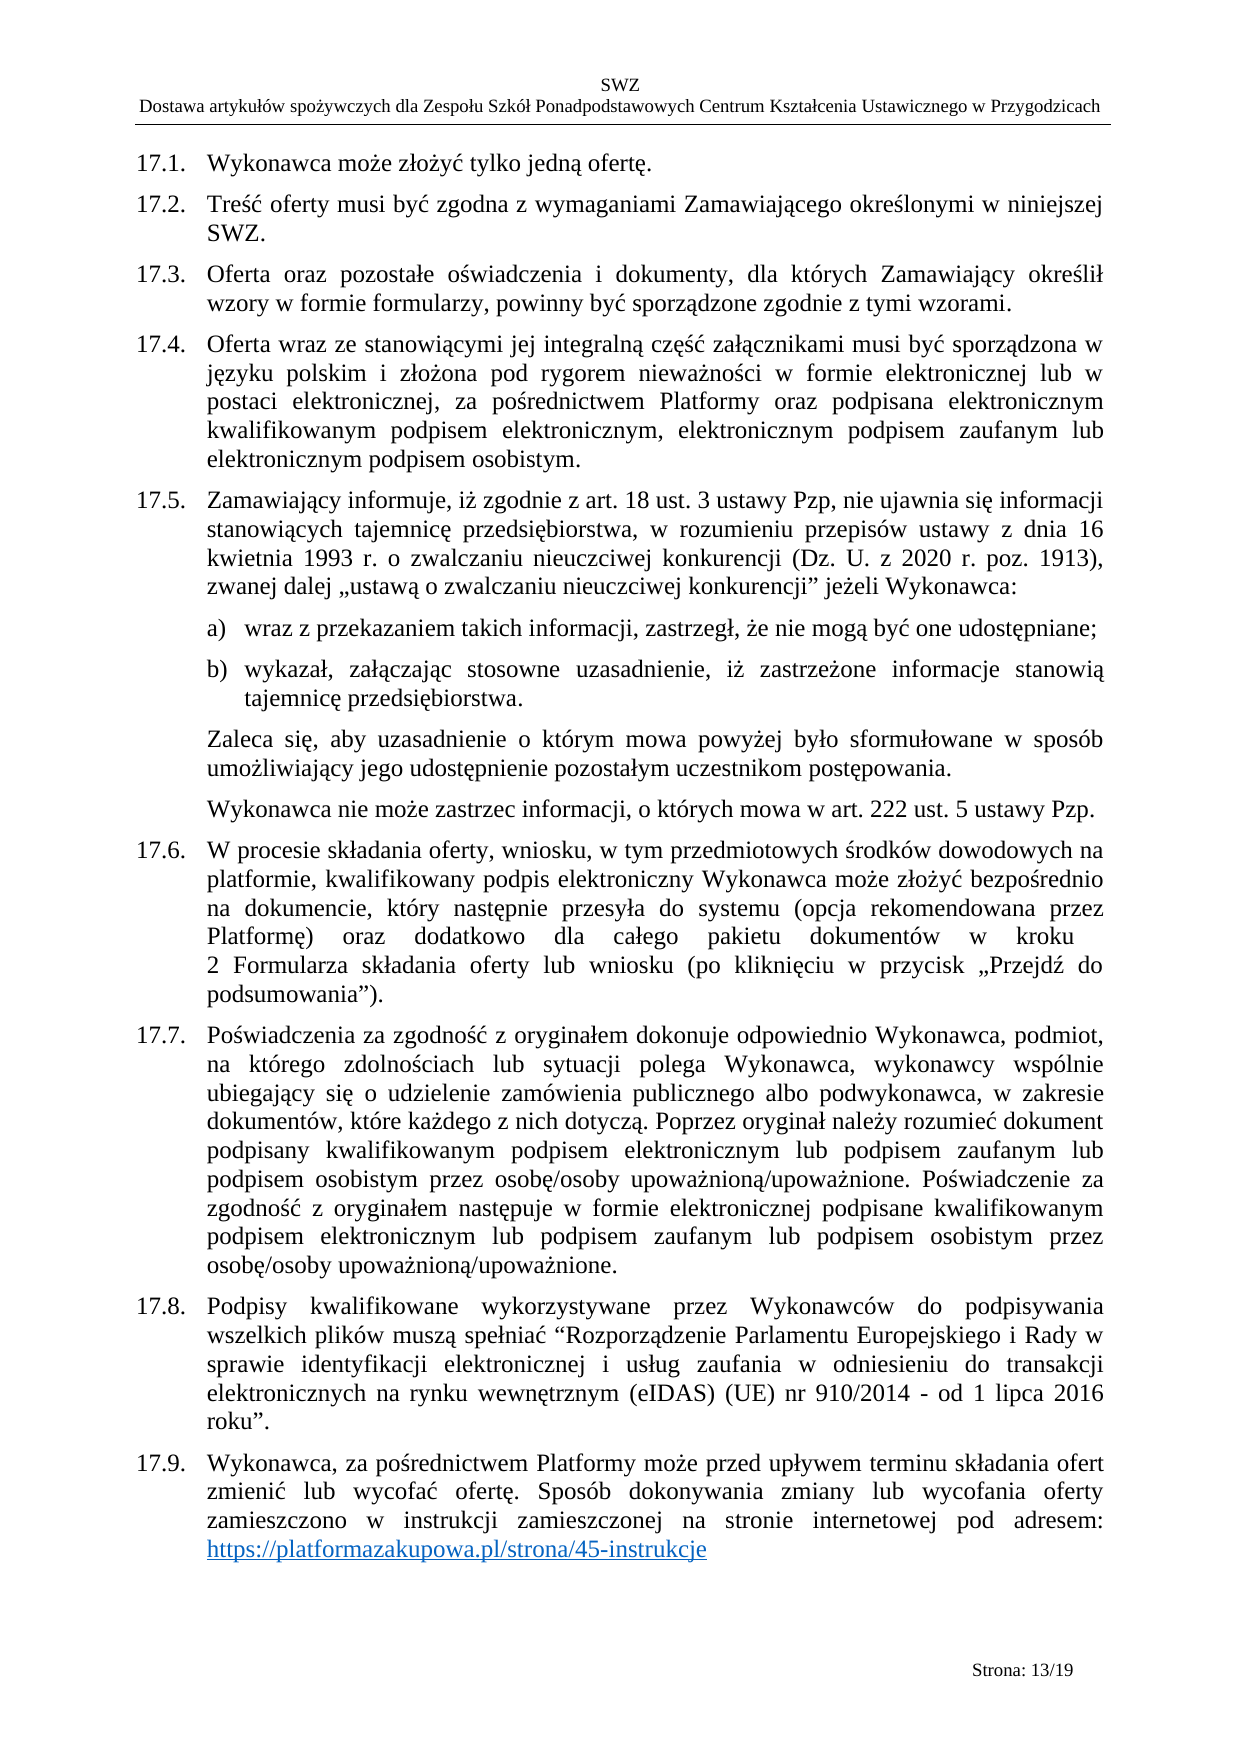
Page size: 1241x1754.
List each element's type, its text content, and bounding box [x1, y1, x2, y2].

subtitle W procesie składania oferty, wniosku, w tym przedmiotowych środków dowodowych na platformie, kwalifikowany podpis elektroniczny Wykonawca może złożyć bezpośrednio na dokumencie, który następnie przesyła do systemu (opcja rekomendowana przez Platformę) oraz dodatkowo dla całego pakietu dokumentów w kroku 2 Formularza składania oferty lub wniosku (po kliknięciu w przycisk „Przejdź do podsumowania”). [136, 835, 1104, 1008]
list Oferta wraz ze stanowiącymi jej integralną część załącznikami musi być sporządzona w języku polskim i złożona pod rygorem nieważności w formie elektronicznej lub w postaci elektronicznej, za pośrednictwem Platformy oraz podpisana elektronicznym kwalifikowanym podpisem elektronicznym, elektronicznym podpisem zaufanym lub elektronicznym podpisem osobistym. [136, 329, 1104, 473]
subtitle Podpisy kwalifikowane wykorzystywane przez Wykonawców do podpisywania wszelkich plików muszą spełniać “Rozporządzenie Parlamentu Europejskiego i Rady w sprawie identyfikacji elektronicznej i usług zaufania w odniesieniu do transakcji elektronicznych na rynku wewnętrznym (eIDAS) (UE) nr 910/2014 - od 1 lipca 2016 roku”. [136, 1291, 1104, 1435]
text Wykonawca nie może zastrzec informacji, o których mowa w art. 222 ust. 5 ustawy Pzp. [207, 794, 1104, 823]
list Zamawiający informuje, iż zgodnie z art. 18 ust. 3 ustawy Pzp, nie ujawnia się informacji stanowiących tajemnicę przedsiębiorstwa, w rozumieniu przepisów ustawy z dnia 16 kwietnia 1993 r. o zwalczaniu nieuczciwej konkurencji (Dz. U. z 2020 r. poz. 1913), zwanej dalej „ustawą o zwalczaniu nieuczciwej konkurencji” jeżeli Wykonawca: [136, 485, 1104, 600]
subtitle Wykonawca, za pośrednictwem Platformy może przed upływem terminu składania ofert zmienić lub wycofać ofertę. Sposób dokonywania zmiany lub wycofania oferty zamieszczono w instrukcji zamieszczonej na stronie internetowej pod adresem: https://platformazakupowa.pl/strona/45-instrukcje [136, 1448, 1104, 1563]
text Zaleca się, aby uzasadnienie o którym mowa powyżej było sformułowane w sposób umożliwiający jego udostępnienie pozostałym uczestnikom postępowania. [207, 724, 1104, 781]
list Oferta oraz pozostałe oświadczenia i dokumenty, dla których Zamawiający określił wzory w formie formularzy, powinny być sporządzone zgodnie z tymi wzorami. [136, 259, 1104, 316]
list Treść oferty musi być zgodna z wymaganiami Zamawiającego określonymi w niniejszej SWZ. [136, 189, 1104, 246]
list wykazał, załączając stosowne uzasadnienie, iż zastrzeżone informacje stanowią tajemnicę przedsiębiorstwa. [207, 654, 1104, 711]
subtitle Poświadczenia za zgodność z oryginałem dokonuje odpowiednio Wykonawca, podmiot, na którego zdolnościach lub sytuacji polega Wykonawca, wykonawcy wspólnie ubiegający się o udzielenie zamówienia publicznego albo podwykonawca, w zakresie dokumentów, które każdego z nich dotyczą. Poprzez oryginał należy rozumieć dokument podpisany kwalifikowanym podpisem elektronicznym lub podpisem zaufanym lub podpisem osobistym przez osobę/osoby upoważnioną/upoważnione. Poświadczenie za zgodność z oryginałem następuje w formie elektronicznej podpisane kwalifikowanym podpisem elektronicznym lub podpisem zaufanym lub podpisem osobistym przez osobę/osoby upoważnioną/upoważnione. [136, 1020, 1104, 1279]
list wraz z przekazaniem takich informacji, zastrzegł, że nie mogą być one udostępniane; [207, 613, 1104, 641]
list Wykonawca może złożyć tylko jedną ofertę. [136, 148, 1104, 176]
